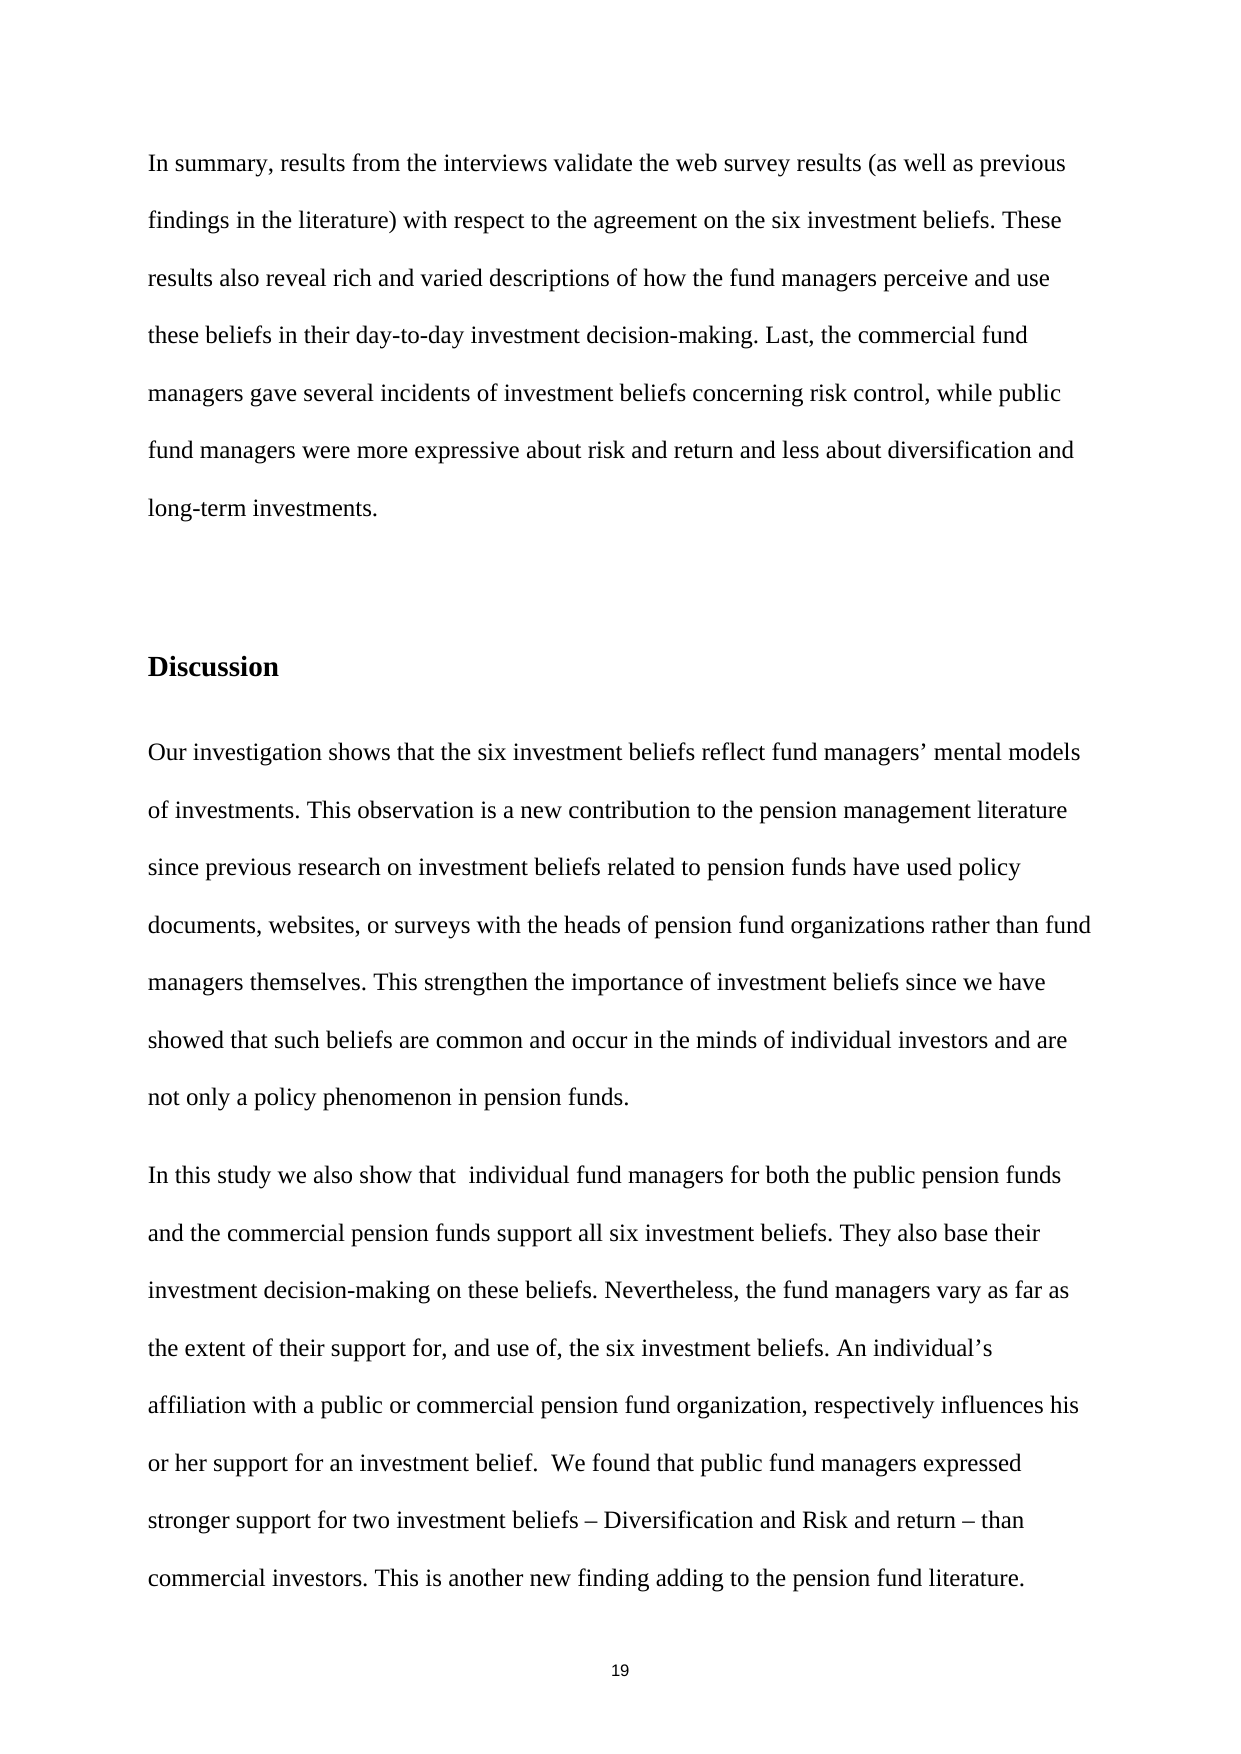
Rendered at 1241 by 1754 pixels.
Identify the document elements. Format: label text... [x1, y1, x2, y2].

text In summary, results from the interviews validate the web survey results (as well as previous findings in the literature) with respect to the agreement on the six investment beliefs. These results also reveal rich and varied descriptions of how the fund managers perceive and use these beliefs in their day-to-day investment decision-making. Last, the commercial fund managers gave several incidents of investment beliefs concerning risk control, while public fund managers were more expressive about risk and return and less about diversification and long-term investments. [148, 148, 1093, 521]
text Our investigation shows that the six investment beliefs reflect fund managers’ mental models of investments. This observation is a new contribution to the pension management literature since previous research on investment beliefs related to pension funds have used policy documents, websites, or surveys with the heads of pension fund organizations rather than fund managers themselves. This strengthen the importance of investment beliefs since we have showed that such beliefs are common and occur in the minds of individual investors and are not only a policy phenomenon in pension funds. [148, 737, 1093, 1111]
text Discussion [148, 649, 1093, 683]
text In this study we also show that individual fund managers for both the public pension funds and the commercial pension funds support all six investment beliefs. They also base their investment decision-making on these beliefs. Nevertheless, the fund managers vary as far as the extent of their support for, and use of, the six investment beliefs. An individual’s affiliation with a public or commercial pension fund organization, respectively influences his or her support for an investment belief. We found that public fund managers expressed stronger support for two investment beliefs – Diversification and Risk and return – than commercial investors. This is another new finding adding to the pension fund literature. [148, 1161, 1093, 1592]
